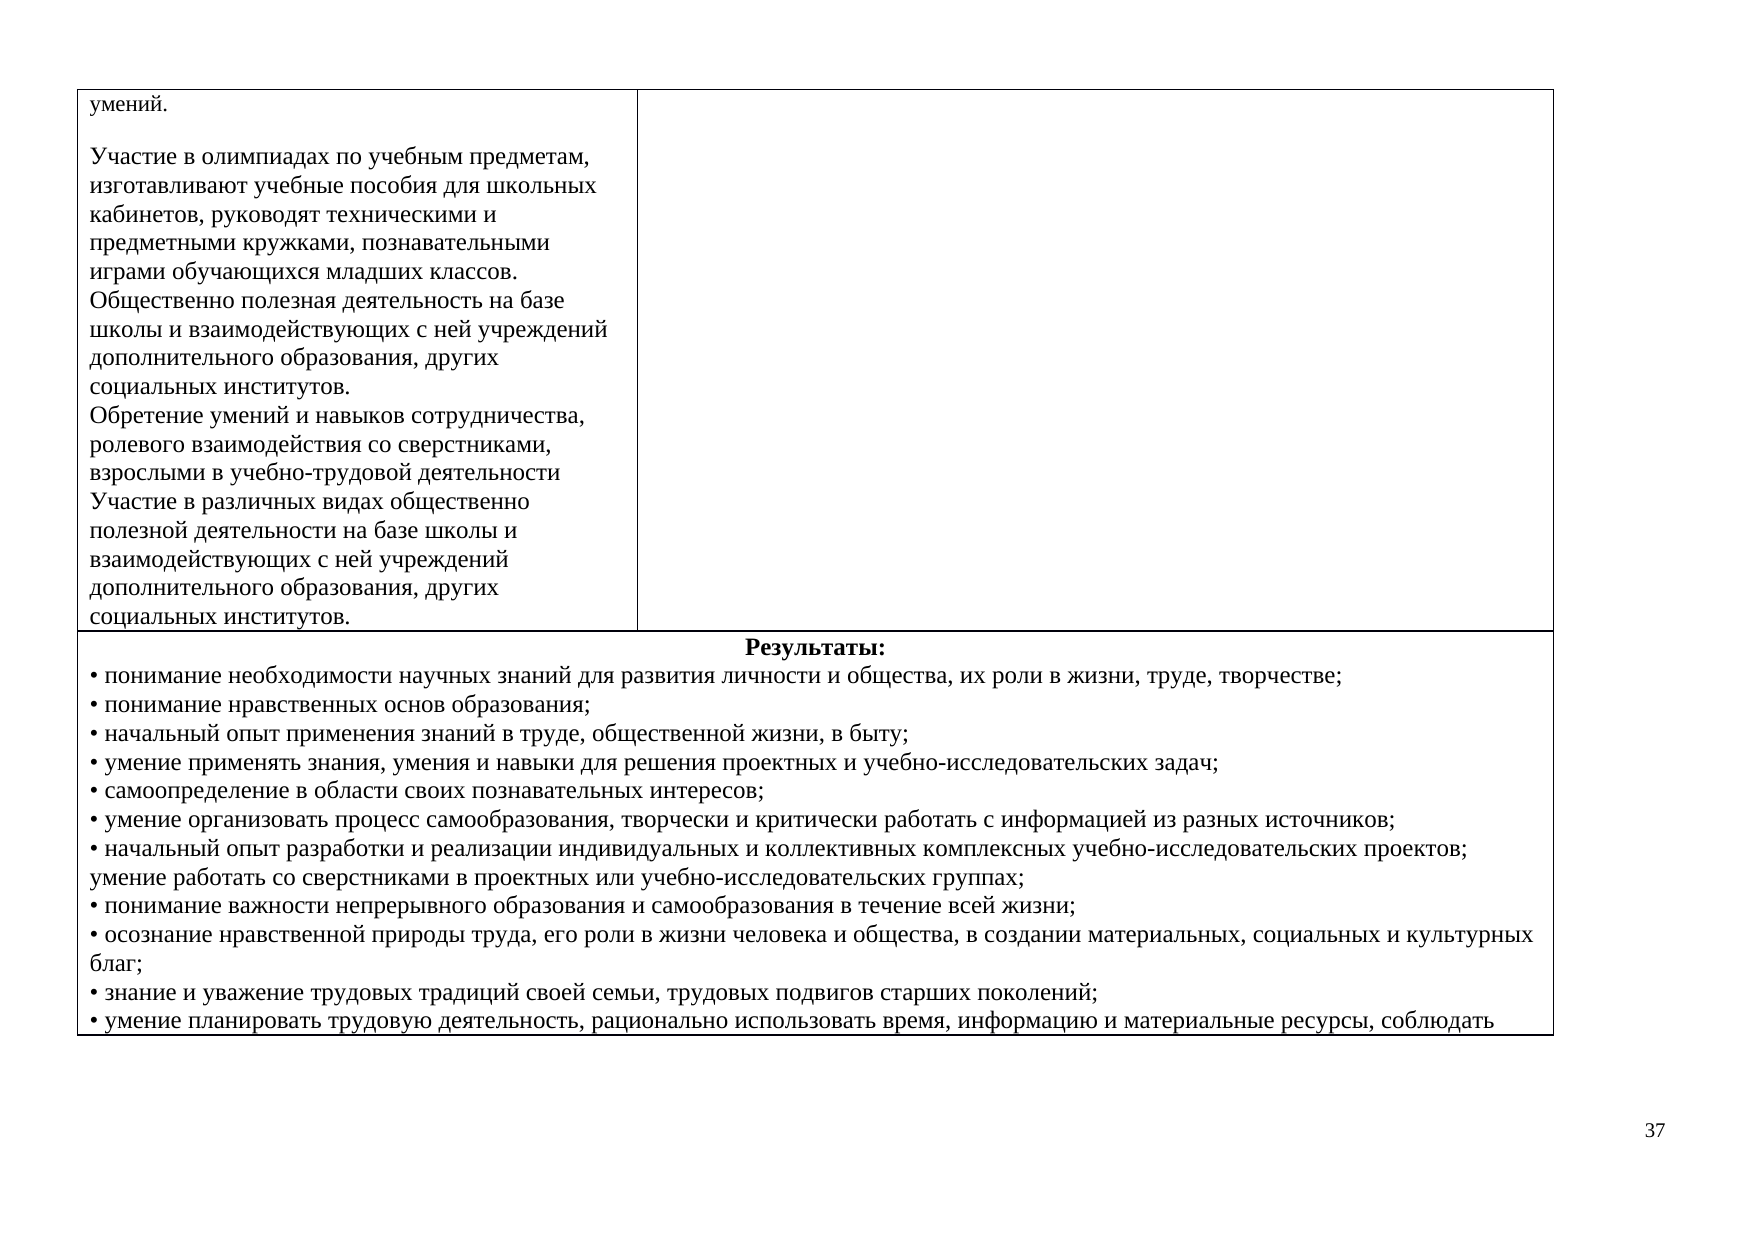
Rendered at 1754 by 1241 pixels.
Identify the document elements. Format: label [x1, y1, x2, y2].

table_cell [78, 90, 637, 630]
table_cell [638, 90, 1553, 630]
table_cell [78, 632, 1553, 1034]
